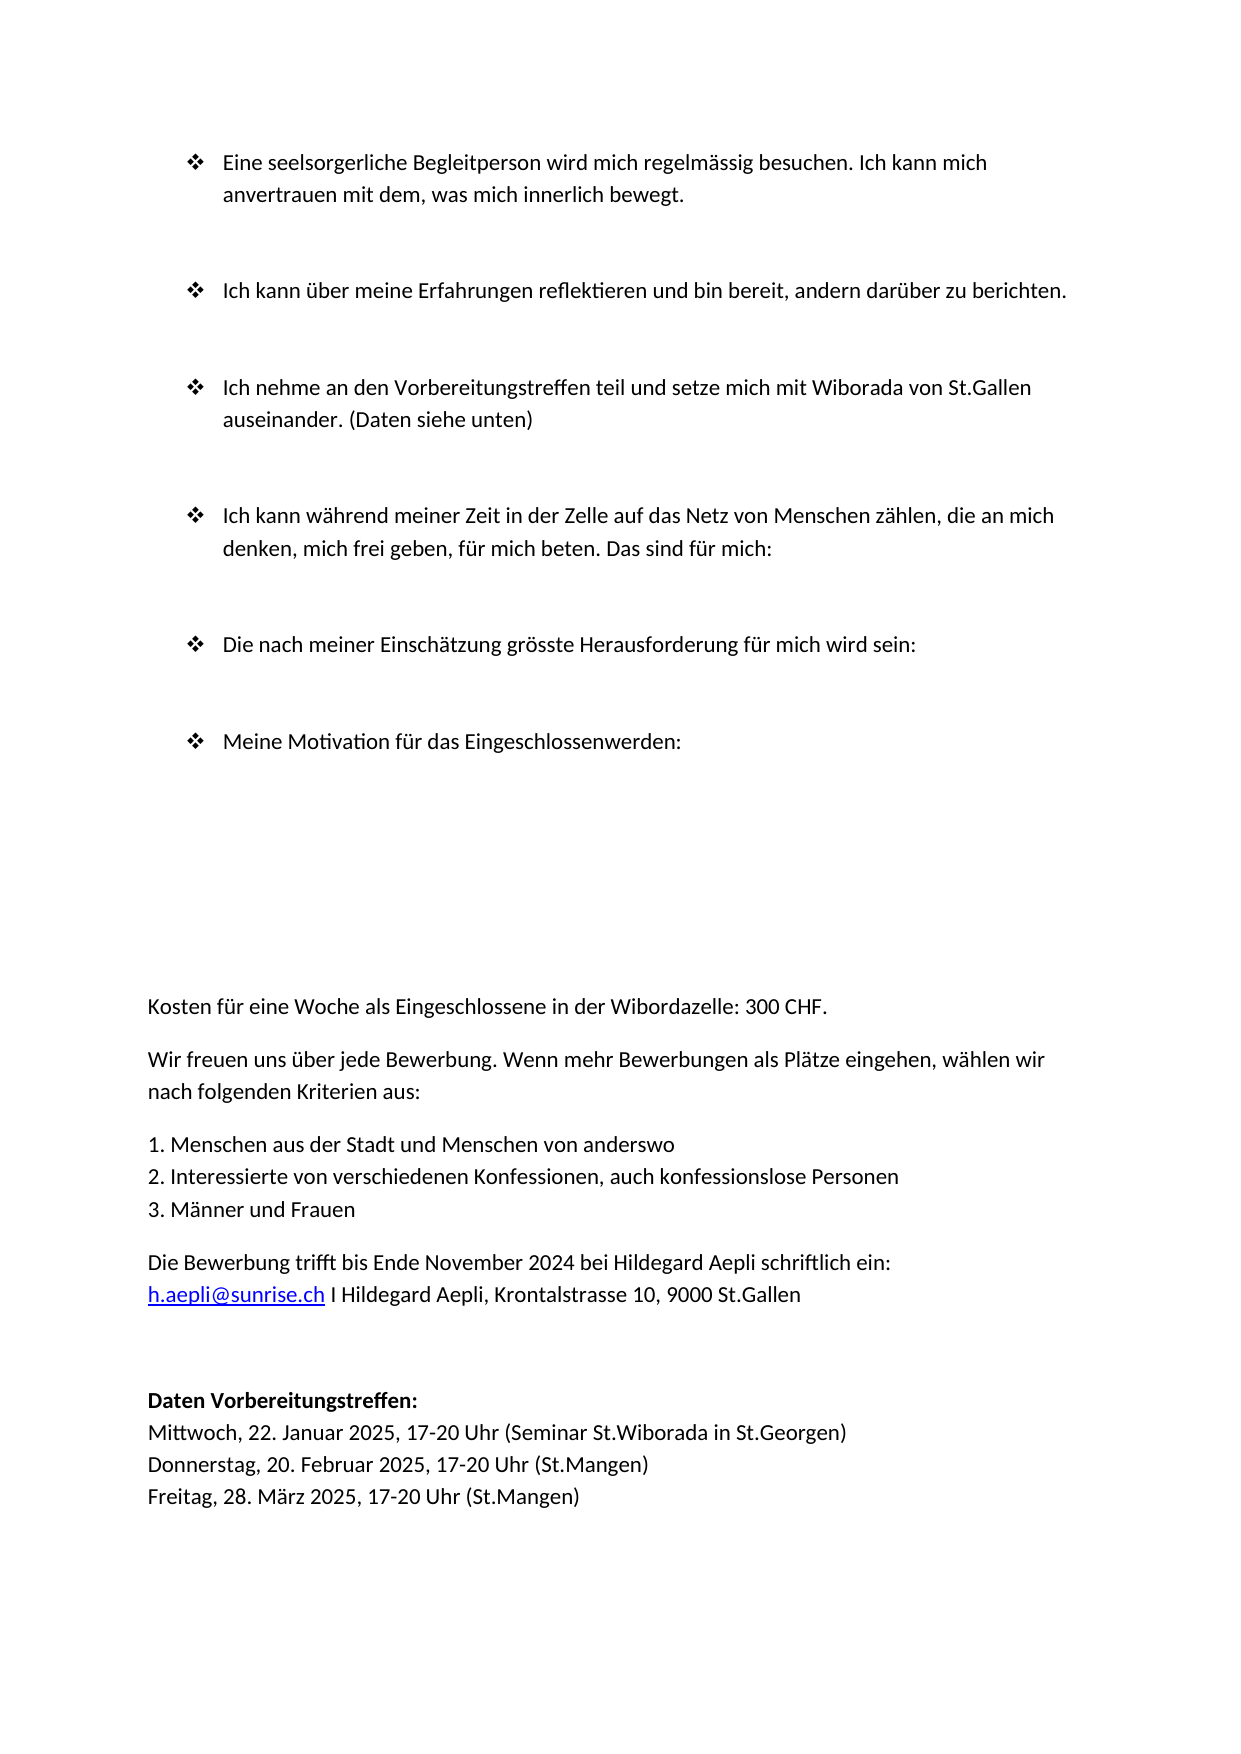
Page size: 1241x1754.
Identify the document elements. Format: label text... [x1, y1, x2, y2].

list Ich nehme an den Vorbereitungstreffen teil und setze mich mit Wiborada von St.Gallen auseinander. (Daten siehe unten) [185, 373, 1093, 433]
list Ich kann über meine Erfahrungen reflektieren und bin bereit, andern darüber zu berichten. [185, 276, 1093, 304]
list Die nach meiner Einschätzung grösste Herausforderung für mich wird sein: [185, 630, 1093, 658]
text 1. Menschen aus der Stadt und Menschen von anderswo 2. Interessierte von verschiedenen Konfessionen, auch konfessionslose Personen 3. Männer und Frauen [148, 1130, 1093, 1223]
text Daten Vorbereitungstreffen: Mittwoch, 22. Januar 2025, 17-20 Uhr (Seminar St.Wiborada in St.Georgen) Donnerstag, 20. Februar 2025, 17-20 Uhr (St.Mangen) Freitag, 28. März 2025, 17-20 Uhr (St.Mangen) [148, 1386, 1093, 1511]
list Eine seelsorgerliche Begleitperson wird mich regelmässig besuchen. Ich kann mich anvertrauen mit dem, was mich innerlich bewegt. [185, 148, 1093, 240]
text Wir freuen uns über jede Bewerbung. Wenn mehr Bewerbungen als Plätze eingehen, wählen wir nach folgenden Kriterien aus: [148, 1045, 1093, 1105]
text Kosten für eine Woche als Eingeschlossene in der Wibordazelle: 300 CHF. [148, 992, 1093, 1020]
list Ich kann während meiner Zeit in der Zelle auf das Netz von Menschen zählen, die an mich denken, mich frei geben, für mich beten. Das sind für mich: [185, 502, 1093, 562]
text Die Bewerbung trifft bis Ende November 2024 bei Hildegard Aepli schriftlich ein: h.aepli@sunrise.ch I Hildegard Aepli, Krontalstrasse 10, 9000 St.Gallen [148, 1248, 1093, 1308]
list Meine Motivation für das Eingeschlossenwerden: [185, 727, 1093, 755]
